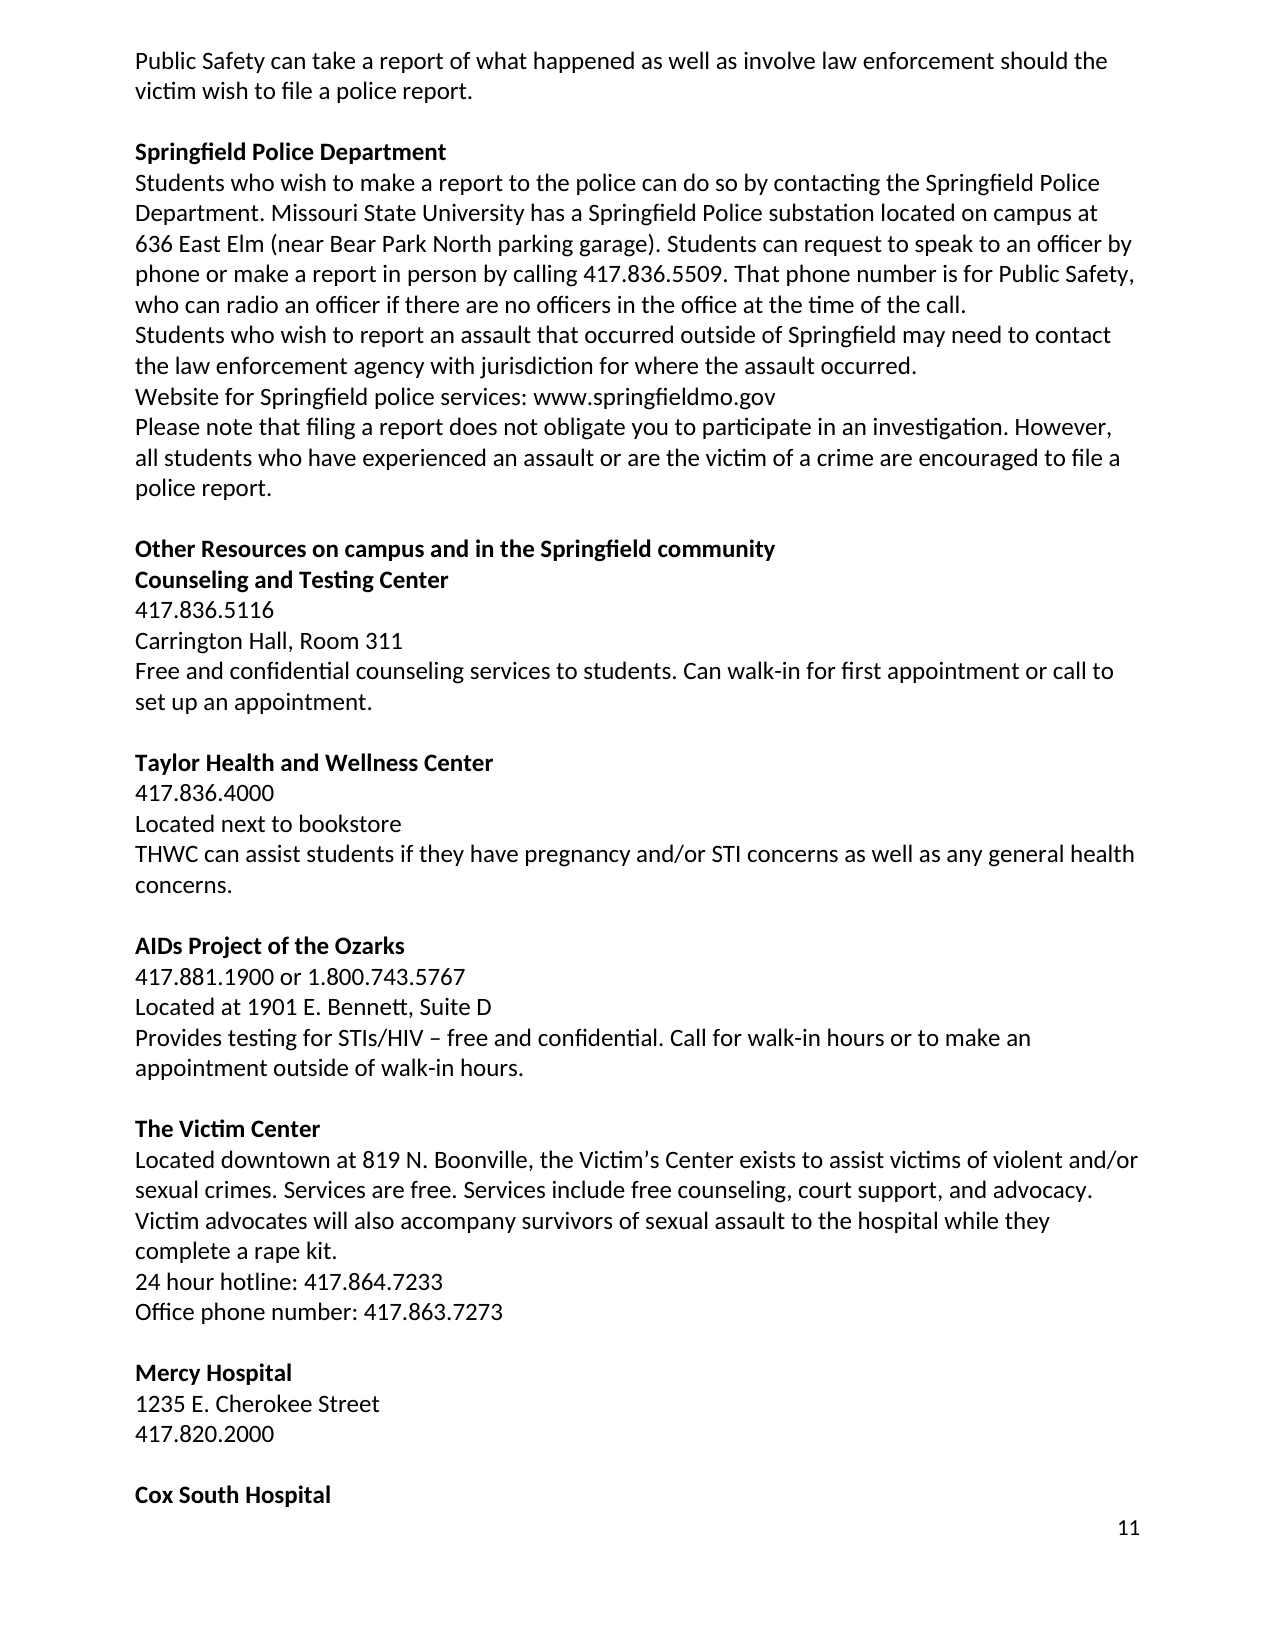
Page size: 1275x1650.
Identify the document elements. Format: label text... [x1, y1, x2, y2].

text Located next to bookstore [135, 808, 1140, 838]
text Free and confidential counseling services to students. Can walk-in for first appointment or call to set up an appointment. [135, 655, 1140, 716]
text Located downtown at 819 N. Boonville, the Victim’s Center exists to assist victims of violent and/or sexual crimes. Services are free. Services include free counseling, court support, and advocacy. Victim advocates will also accompany survivors of sexual assault to the hospital while they complete a rape kit. [135, 1144, 1140, 1266]
text Cox South Hospital [135, 1479, 1140, 1510]
text Mercy Hospital [135, 1357, 1140, 1388]
text AIDs Project of the Ozarks [135, 930, 1140, 961]
text THWC can assist students if they have pregnancy and/or STI concerns as well as any general health concerns. [135, 838, 1140, 899]
text Other Resources on campus and in the Springfield community [135, 533, 1140, 564]
text Website for Springfield police services: www.springfieldmo.gov [135, 381, 1140, 411]
text 24 hour hotline: 417.864.7233 [135, 1266, 1140, 1296]
text Students who wish to make a report to the police can do so by contacting the Springfield Police Department. Missouri State University has a Springfield Police substation located on campus at 636 East Elm (near Bear Park North parking garage). Students can request to speak to an officer by phone or make a report in person by calling 417.836.5509. That phone number is for Public Safety, who can radio an officer if there are no officers in the office at the time of the call. [135, 167, 1140, 320]
text Please note that filing a report does not obligate you to participate in an investigation. However, all students who have experienced an assault or are the victim of a crime are encouraged to file a police report. [135, 411, 1140, 503]
text 1235 E. Cherokee Street [135, 1388, 1140, 1418]
text Counseling and Testing Center [135, 564, 1140, 594]
text 417.836.4000 [135, 777, 1140, 808]
text Springfield Police Department [135, 137, 1140, 167]
text Provides testing for STIs/HIV – free and confidential. Call for walk-in hours or to make an appointment outside of walk-in hours. [135, 1022, 1140, 1083]
text Public Safety can take a report of what happened as well as involve law enforcement should the victim wish to file a police report. [135, 45, 1140, 106]
text 417.820.2000 [135, 1418, 1140, 1449]
text Located at 1901 E. Bennett, Suite D [135, 991, 1140, 1022]
text The Victim Center [135, 1113, 1140, 1144]
text Office phone number: 417.863.7273 [135, 1296, 1140, 1327]
text Taylor Health and Wellness Center [135, 747, 1140, 777]
text Carrington Hall, Room 311 [135, 625, 1140, 655]
text 417.836.5116 [135, 594, 1140, 625]
text 417.881.1900 or 1.800.743.5767 [135, 961, 1140, 991]
text Students who wish to report an assault that occurred outside of Springfield may need to contact the law enforcement agency with jurisdiction for where the assault occurred. [135, 320, 1140, 381]
